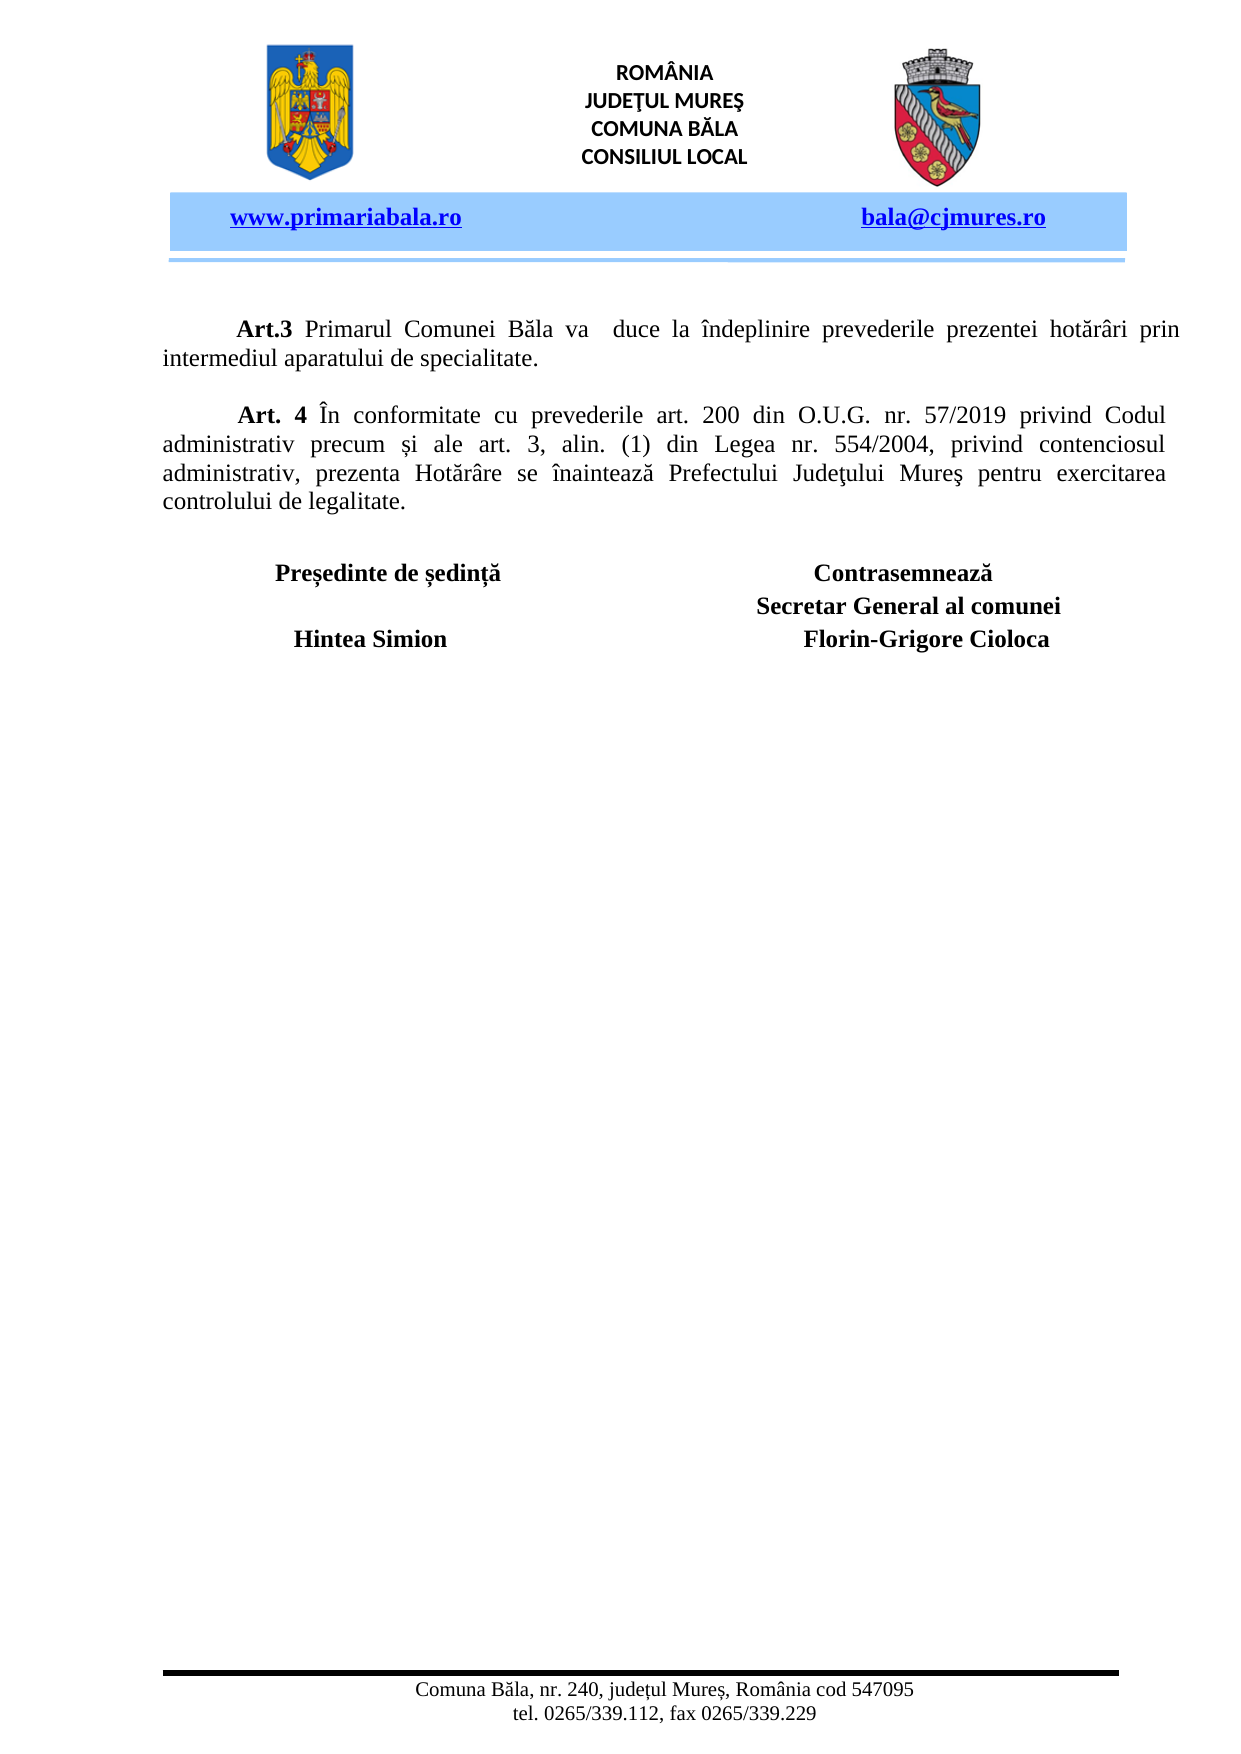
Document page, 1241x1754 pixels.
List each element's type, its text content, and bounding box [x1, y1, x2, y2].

text Art.3 Primarul Comunei Băla va duce la îndeplinire prevederile prezentei hotărâri prin intermediul aparatului de specialitate. [162, 314, 1181, 371]
picture [252, 37, 367, 192]
picture [891, 43, 984, 190]
text Secretar General al comunei [162, 591, 1167, 620]
text Hintea Simion Florin-Grigore Cioloca [162, 624, 1167, 653]
text Președinte de ședință Contrasemnează [162, 558, 1167, 587]
text Art. 4 În conformitate cu prevederile art. 200 din O.U.G. nr. 57/2019 privind Codul administrativ precum și ale art. 3, alin. (1) din Legea nr. 554/2004, privind contenciosul administrativ, prezenta Hotărâre se înaintează Prefectului Judeţului Mureş pentru exercitarea controlului de legalitate. [162, 400, 1167, 515]
